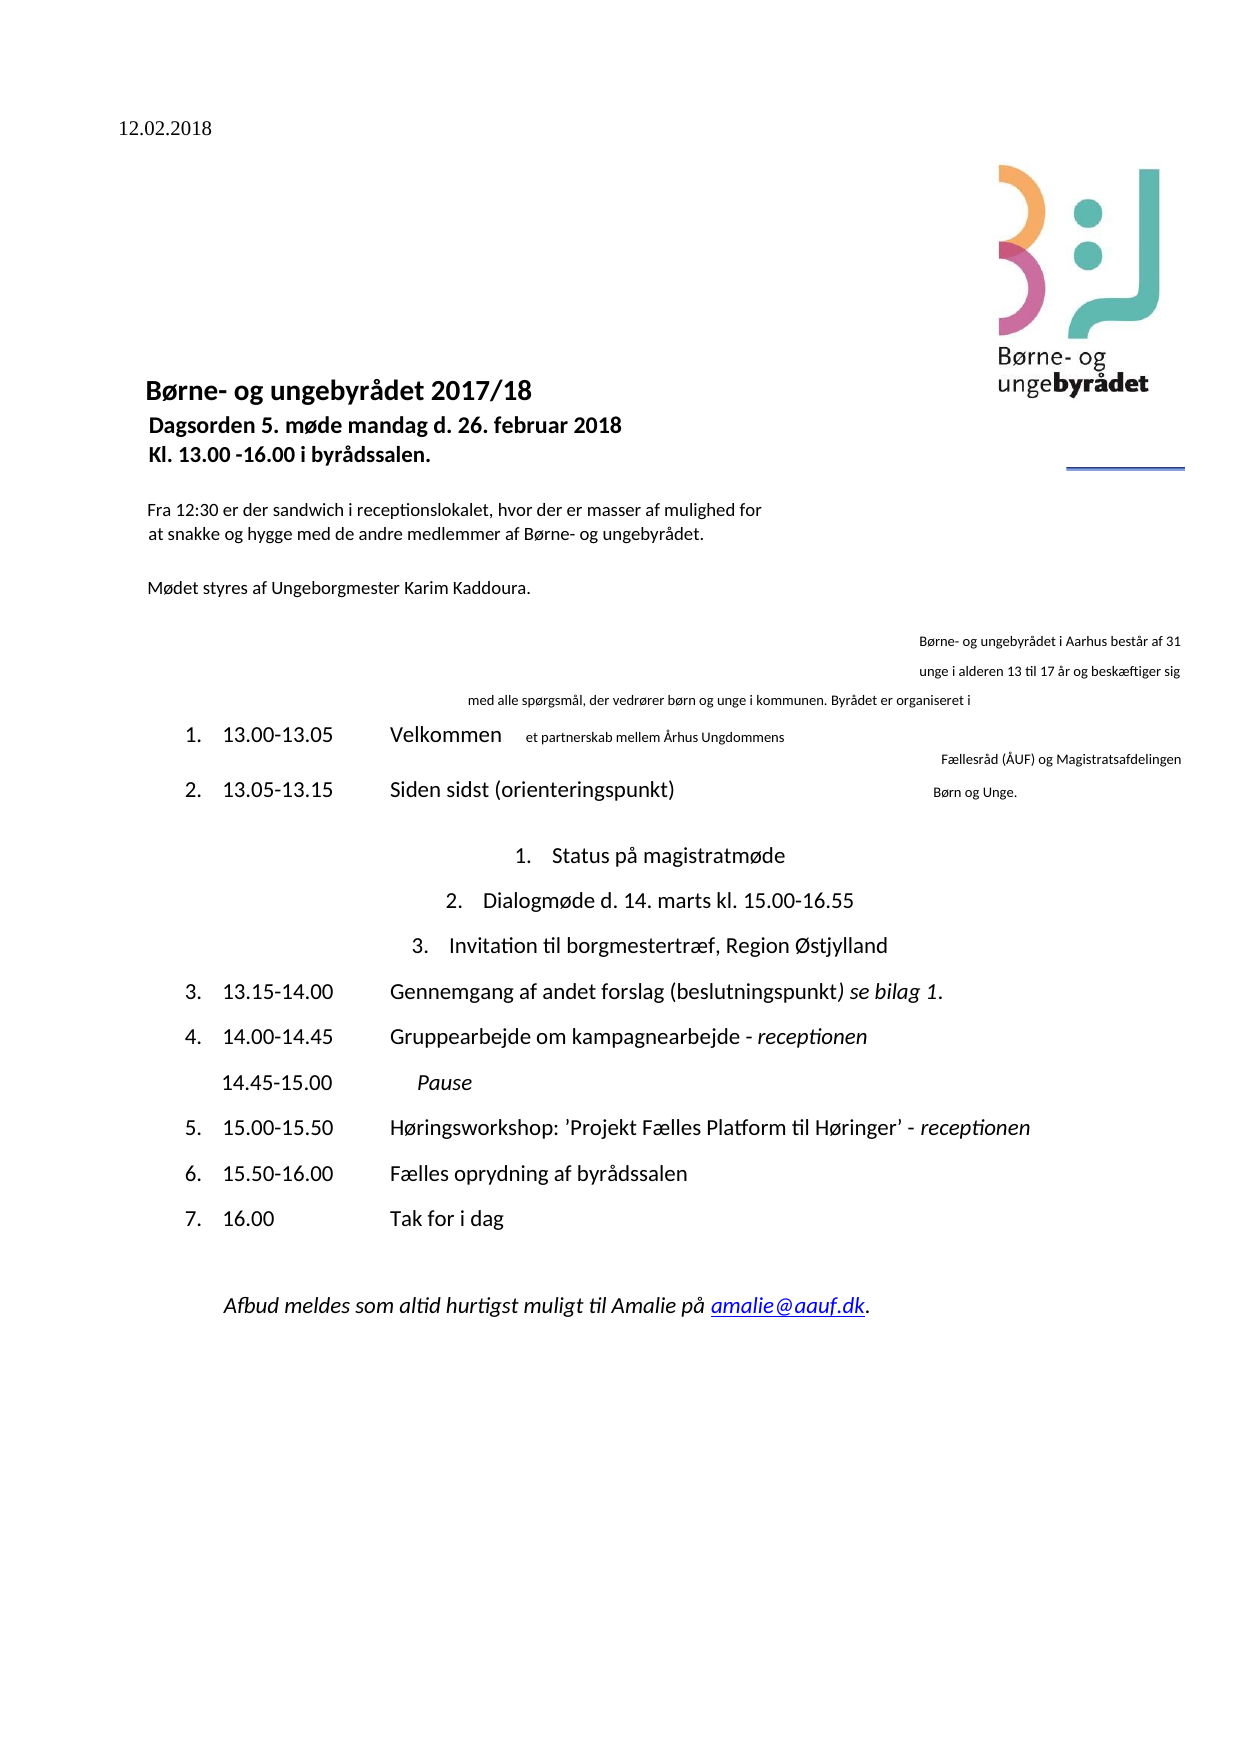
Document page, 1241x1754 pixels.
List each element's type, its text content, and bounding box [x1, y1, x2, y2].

picture [992, 162, 1166, 401]
list 14.00-14.45 Gruppearbejde om kampagnearbejde - receptionen [184, 1022, 1185, 1050]
list 15.00-15.50 Høringsworkshop: ’Projekt Fælles Platform til Høringer’ - receptionen [184, 1113, 1185, 1141]
text 12.02.2018 [118, 116, 1185, 140]
text Kl. 13.00 -16.00 i byrådssalen. [148, 440, 1166, 468]
subtitle Børne- og ungebyrådet 2017/18 [118, 163, 1185, 408]
text 14.45-15.00 Pause [118, 1068, 1185, 1096]
list Invitation til borgmestertræf, Region Østjylland [397, 932, 903, 959]
list 15.50-16.00 Fælles oprydning af byrådssalen [184, 1159, 1185, 1187]
text Fællesråd (ÅUF) og Magistratsafdelingen [118, 750, 1181, 768]
list Dialogmøde d. 14. marts kl. 15.00-16.55 [397, 886, 903, 914]
text Mødet styres af Ungeborgmester Karim Kaddoura. [147, 576, 768, 599]
text Fra 12:30 er der sandwich i receptionslokalet, hvor der er masser af mulighed for at snakke og hygge med de andre medlemmer af Børne- og ungebyrådet. [147, 498, 768, 544]
text Dagsorden 5. møde mandag d. 26. februar 2018 [148, 410, 1166, 440]
list Status på magistratmøde [397, 841, 903, 869]
list 13.05-13.15 Siden sidst (orienteringspunkt) Børn og Unge. [184, 775, 1185, 803]
list 16.00 Tak for i dag [184, 1204, 1185, 1232]
picture [1066, 467, 1185, 471]
list 13.15-14.00 Gennemgang af andet forslag (beslutningspunkt) se bilag 1. [184, 977, 1185, 1005]
text Afbud meldes som altid hurtigst muligt til Amalie på amalie@aauf.dk. [223, 1291, 1185, 1319]
text Børne- og ungebyrådet i Aarhus består af 31 unge i alderen 13 til 17 år og beskæftiger sig [147, 633, 1185, 680]
list 13.00-13.05 Velkommen et partnerskab mellem Århus Ungdommens [184, 720, 1185, 748]
text med alle spørgsmål, der vedrører børn og unge i kommunen. Byrådet er organiseret i [134, 691, 1185, 709]
